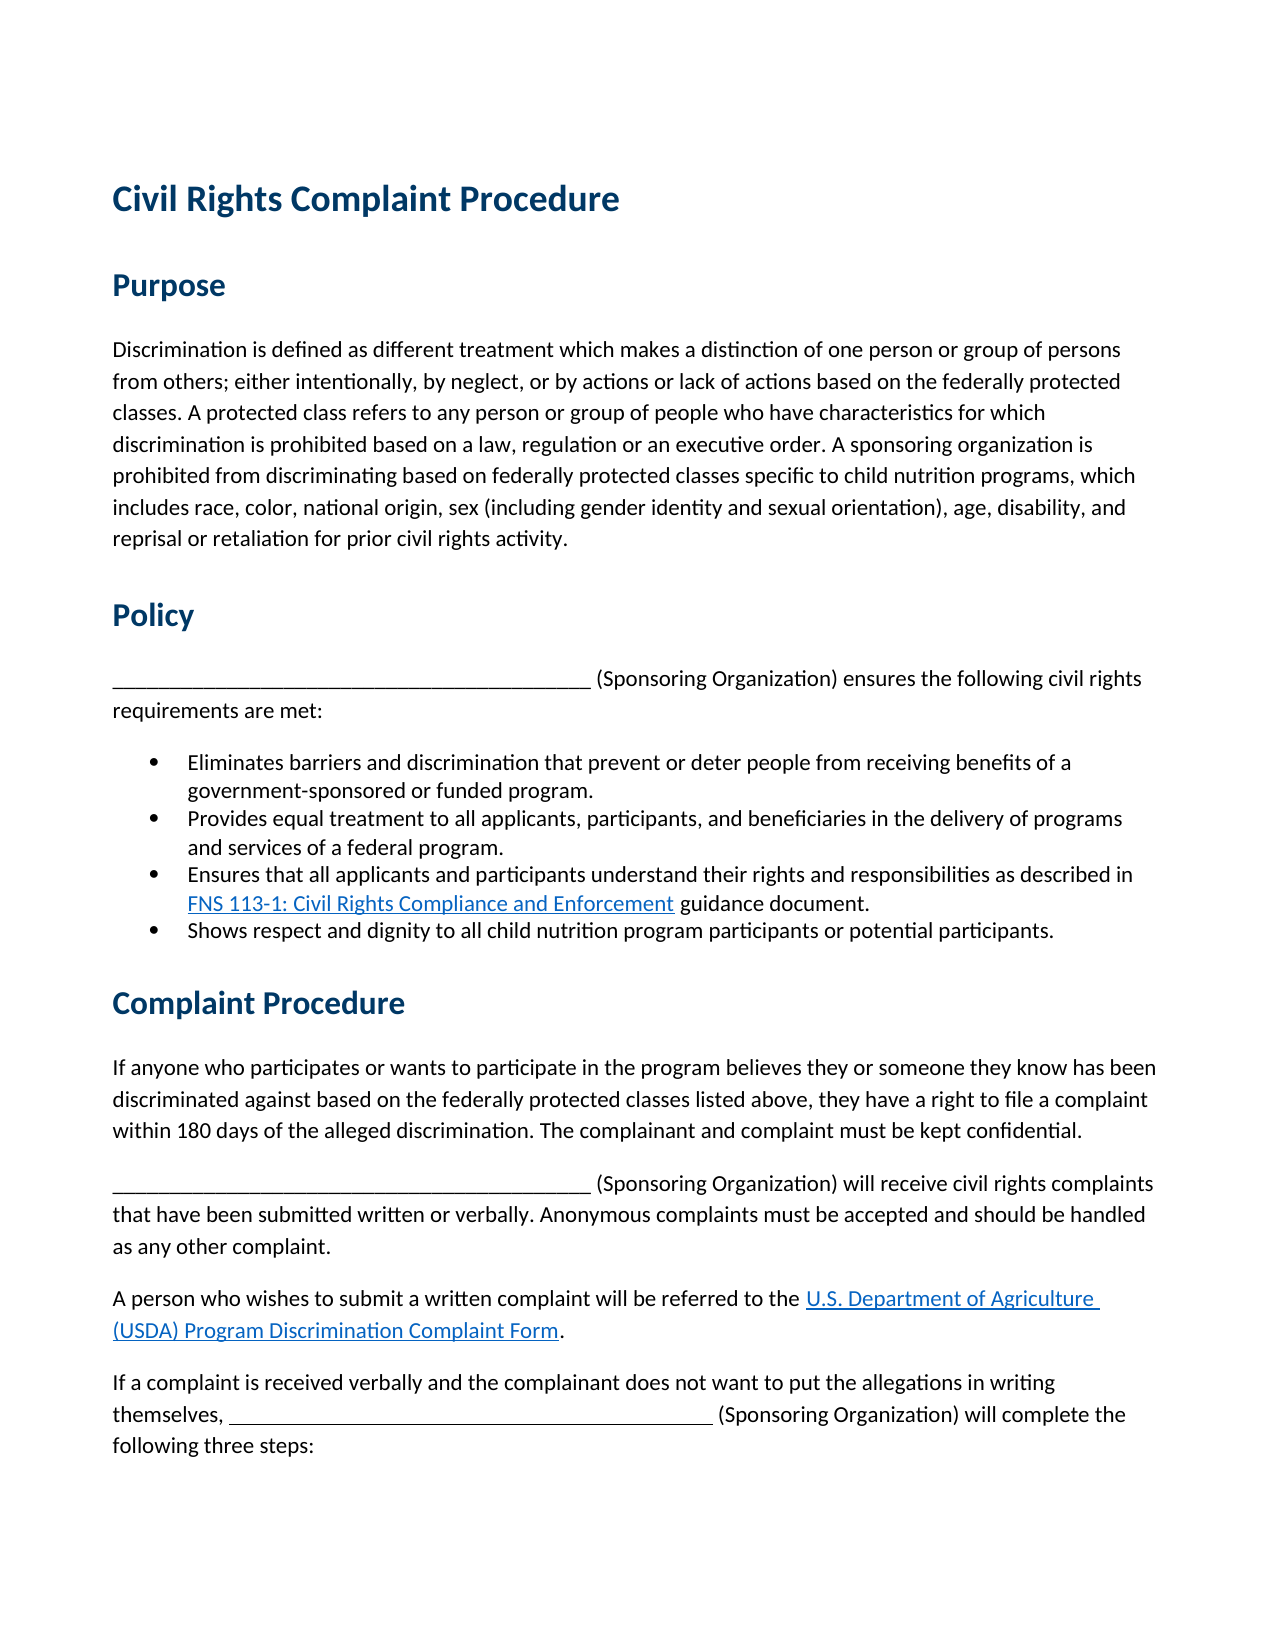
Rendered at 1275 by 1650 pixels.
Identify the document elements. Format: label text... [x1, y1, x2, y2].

subtitle Policy [112, 594, 1162, 634]
text A person who wishes to submit a written complaint will be referred to the U.S. Department of Agriculture (USDA) Program Discrimination Complaint Form. [112, 1284, 1162, 1344]
subtitle Civil Rights Complaint Procedure [112, 175, 1162, 221]
subtitle Purpose [112, 264, 1162, 305]
text __________________________________________ (Sponsoring Organization) ensures the following civil rights requirements are met: [112, 664, 1162, 724]
list Shows respect and dignity to all child nutrition program participants or potential participants. [150, 917, 1162, 945]
list Provides equal treatment to all applicants, participants, and beneficiaries in the delivery of programs and services of a federal program. [150, 804, 1162, 861]
text Discrimination is defined as different treatment which makes a distinction of one person or group of persons from others; either intentionally, by neglect, or by actions or lack of actions based on the federally protected classes. A protected class refers to any person or group of people who have characteristics for which discrimination is prohibited based on a law, regulation or an executive order. A sponsoring organization is prohibited from discriminating based on federally protected classes specific to child nutrition programs, which includes race, color, national origin, sex (including gender identity and sexual orientation), age, disability, and reprisal or retaliation for prior civil rights activity. [112, 335, 1162, 553]
list Ensures that all applicants and participants understand their rights and responsibilities as described in FNS 113-1: Civil Rights Compliance and Enforcement guidance document. [150, 861, 1162, 917]
text __________________________________________ (Sponsoring Organization) will receive civil rights complaints that have been submitted written or verbally. Anonymous complaints must be accepted and should be handled as any other complaint. [112, 1169, 1162, 1260]
text If a complaint is received verbally and the complainant does not want to put the allegations in writing themselves, (Sponsoring Organization) will complete the following three steps: [112, 1368, 1162, 1459]
subtitle Complaint Procedure [112, 982, 1162, 1023]
list Eliminates barriers and discrimination that prevent or deter people from receiving benefits of a government-sponsored or funded program. [150, 748, 1162, 804]
text If anyone who participates or wants to participate in the program believes they or someone they know has been discriminated against based on the federally protected classes listed above, they have a right to file a complaint within 180 days of the alleged discrimination. The complainant and complaint must be kept confidential. [112, 1053, 1162, 1144]
